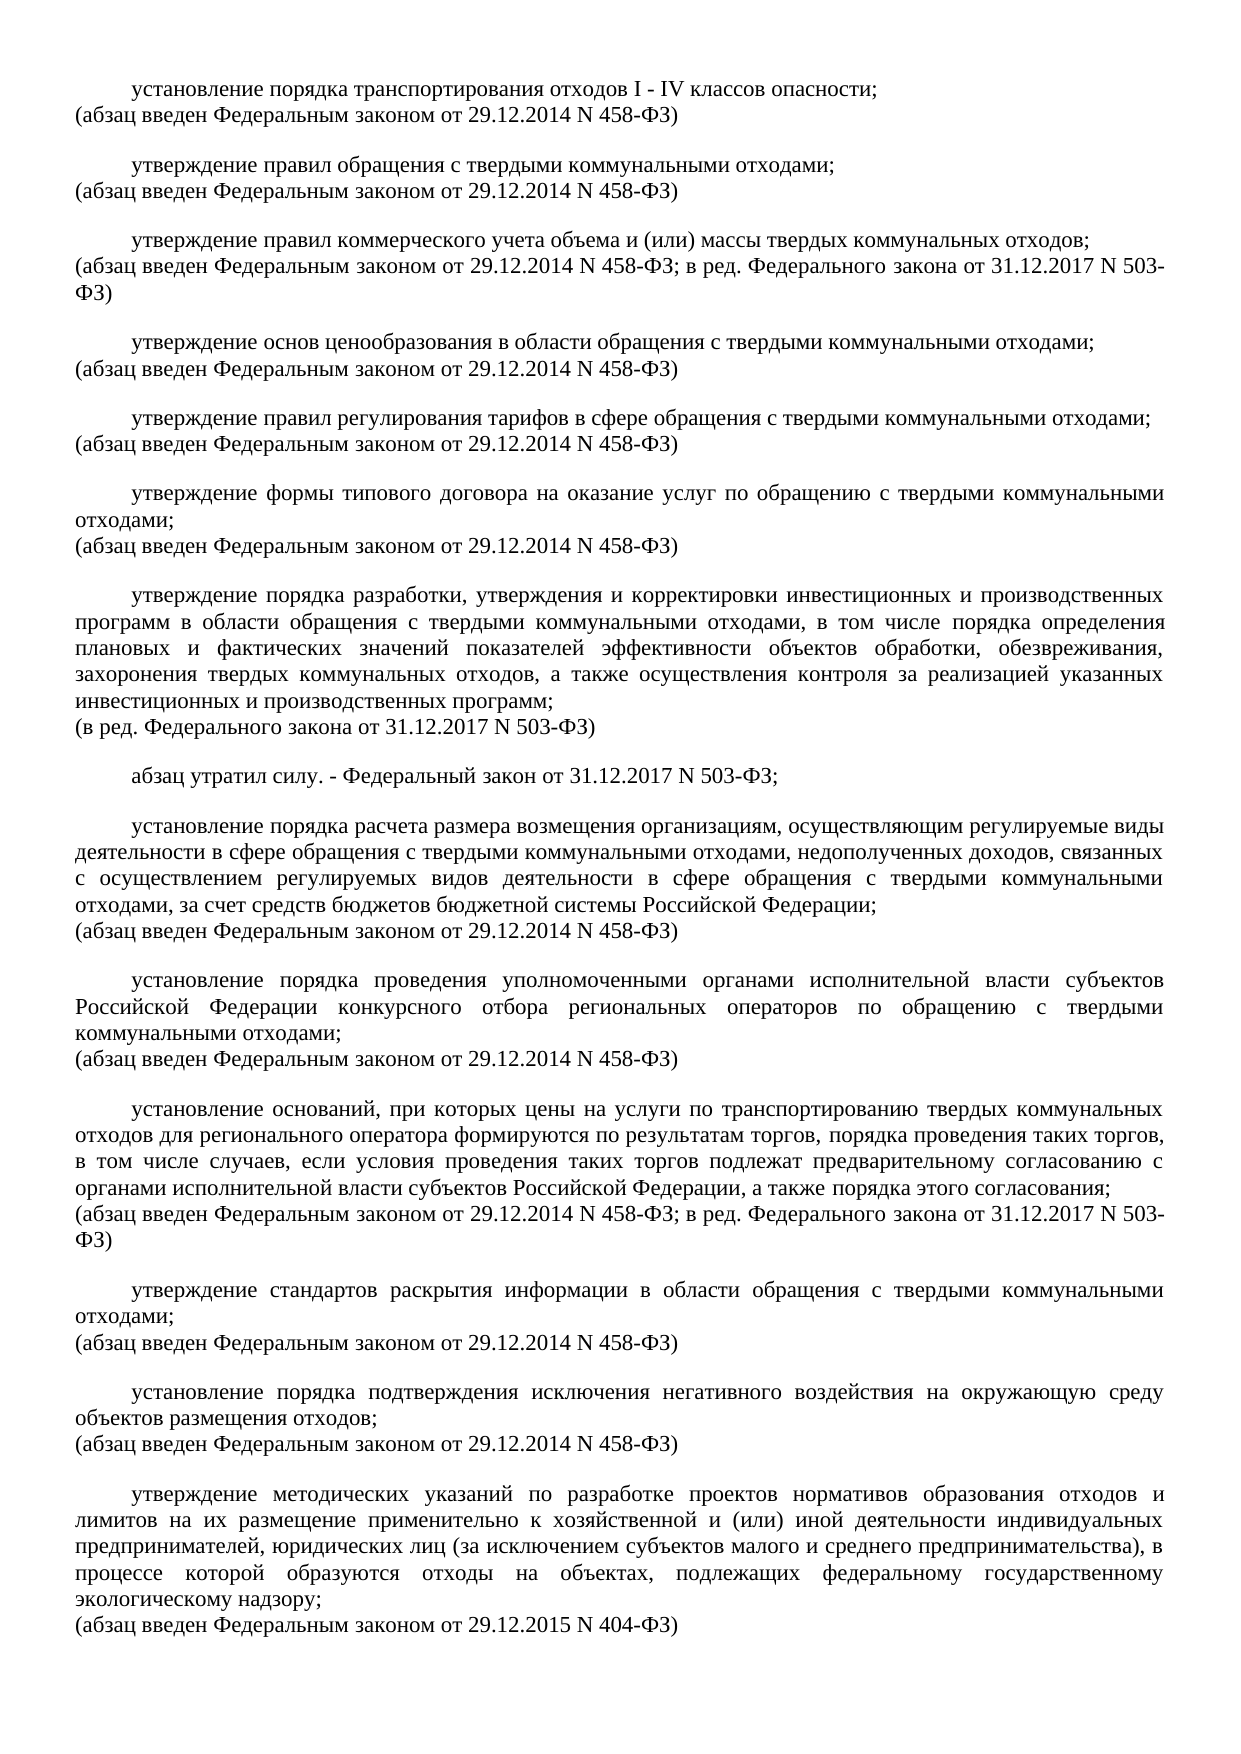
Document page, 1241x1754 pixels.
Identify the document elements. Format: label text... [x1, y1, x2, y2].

text утверждение стандартов раскрытия информации в области обращения с твердыми коммунальными отходами; [75, 1276, 1165, 1328]
text утверждение правил коммерческого учета объема и (или) массы твердых коммунальных отходов; [75, 226, 1165, 253]
text утверждение правил регулирования тарифов в сфере обращения с твердыми коммунальными отходами; [75, 404, 1165, 430]
text утверждение порядка разработки, утверждения и корректировки инвестиционных и производственных программ в области обращения с твердыми коммунальными отходами, в том числе порядка определения плановых и фактических значений показателей эффективности объектов обработки, обезвреживания, захоронения твердых коммунальных отходов, а также осуществления контроля за реализацией указанных инвестиционных и производственных программ; [75, 581, 1165, 713]
text (в ред. Федерального закона от 31.12.2017 N 503-ФЗ) [75, 713, 1165, 739]
text (абзац введен Федеральным законом от 29.12.2015 N 404-ФЗ) [75, 1612, 1165, 1638]
text установление оснований, при которых цены на услуги по транспортированию твердых коммунальных отходов для регионального оператора формируются по результатам торгов, порядка проведения таких торгов, в том числе случаев, если условия проведения таких торгов подлежат предварительному согласованию с органами исполнительной власти субъектов Российской Федерации, а также порядка этого согласования; [75, 1095, 1165, 1200]
text (абзац введен Федеральным законом от 29.12.2014 N 458-ФЗ) [75, 1046, 1165, 1072]
text (абзац введен Федеральным законом от 29.12.2014 N 458-ФЗ) [75, 1431, 1165, 1457]
text (абзац введен Федеральным законом от 29.12.2014 N 458-ФЗ) [75, 532, 1165, 558]
text (абзац введен Федеральным законом от 29.12.2014 N 458-ФЗ) [75, 1328, 1165, 1355]
text утверждение методических указаний по разработке проектов нормативов образования отходов и лимитов на их размещение применительно к хозяйственной и (или) иной деятельности индивидуальных предпринимателей, юридических лиц (за исключением субъектов малого и среднего предпринимательства), в процессе которой образуются отходы на объектах, подлежащих федеральному государственному экологическому надзору; [75, 1480, 1165, 1612]
text (абзац введен Федеральным законом от 29.12.2014 N 458-ФЗ; в ред. Федерального закона от 31.12.2017 N 503-ФЗ) [75, 253, 1165, 305]
text установление порядка расчета размера возмещения организациям, осуществляющим регулируемые виды деятельности в сфере обращения с твердыми коммунальными отходами, недополученных доходов, связанных с осуществлением регулируемых видов деятельности в сфере обращения с твердыми коммунальными отходами, за счет средств бюджетов бюджетной системы Российской Федерации; [75, 812, 1165, 917]
text установление порядка подтверждения исключения негативного воздействия на окружающую среду объектов размещения отходов; [75, 1378, 1165, 1431]
text утверждение основ ценообразования в области обращения с твердыми коммунальными отходами; [75, 328, 1165, 354]
text (абзац введен Федеральным законом от 29.12.2014 N 458-ФЗ) [75, 354, 1165, 381]
text (абзац введен Федеральным законом от 29.12.2014 N 458-ФЗ; в ред. Федерального закона от 31.12.2017 N 503-ФЗ) [75, 1200, 1165, 1253]
text установление порядка транспортирования отходов I - IV классов опасности; [75, 75, 1165, 101]
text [75, 101, 1165, 128]
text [75, 177, 1165, 203]
text установление порядка проведения уполномоченными органами исполнительной власти субъектов Российской Федерации конкурсного отбора региональных операторов по обращению с твердыми коммунальными отходами; [75, 966, 1165, 1046]
text утверждение формы типового договора на оказание услуг по обращению с твердыми коммунальными отходами; [75, 479, 1165, 532]
text (абзац введен Федеральным законом от 29.12.2014 N 458-ФЗ) [75, 430, 1165, 457]
text абзац утратил силу. - Федеральный закон от 31.12.2017 N 503-ФЗ; [75, 762, 1165, 789]
text утверждение правил обращения с твердыми коммунальными отходами; [75, 151, 1165, 177]
text (абзац введен Федеральным законом от 29.12.2014 N 458-ФЗ) [75, 917, 1165, 943]
